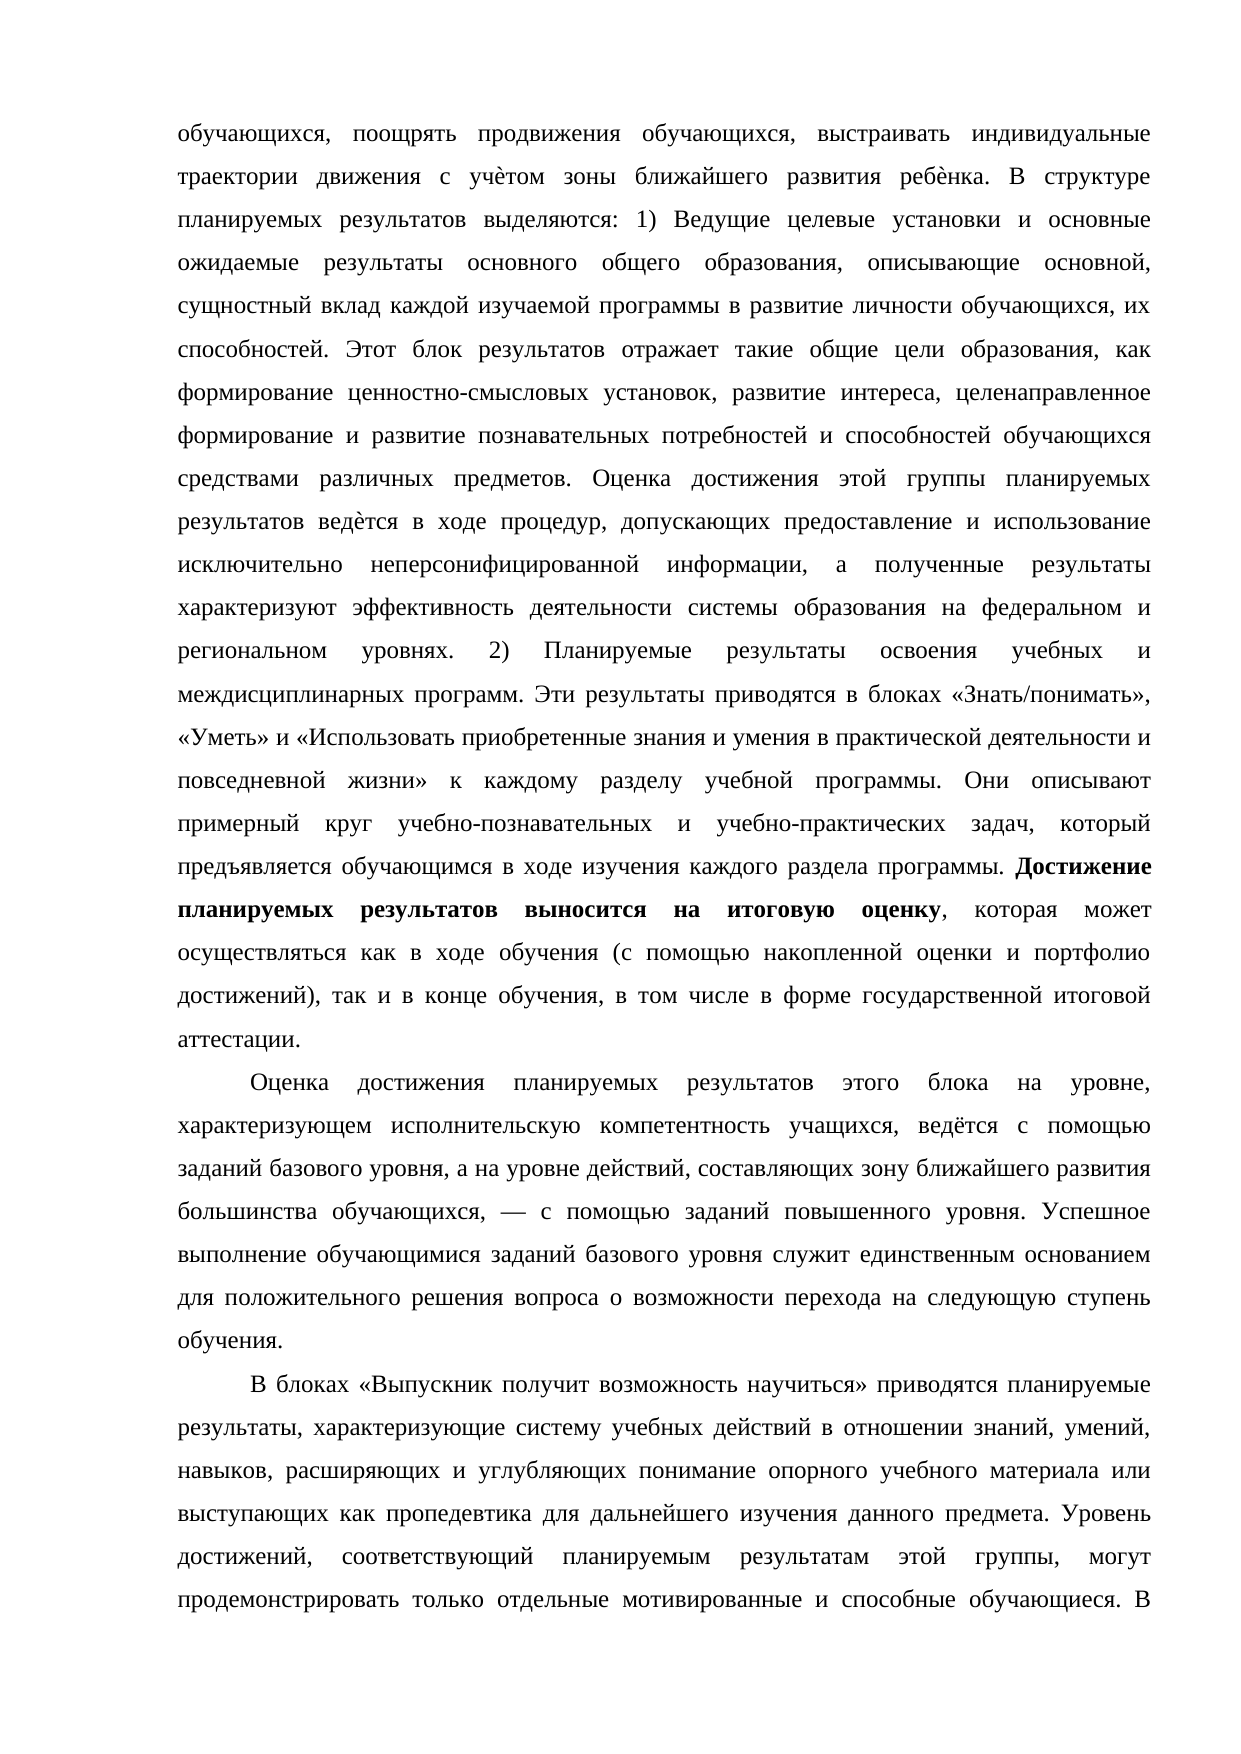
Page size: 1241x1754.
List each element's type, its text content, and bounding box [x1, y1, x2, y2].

text Оценка достижения планируемых результатов этого блока на уровне, характеризующем исполнительскую компетентность учащихся, ведётся с помощью заданий базового уровня, а на уровне действий, составляющих зону ближайшего развития большинства обучающихся, — с помощью заданий повышенного уровня. Успешное выполнение обучающимися заданий базового уровня служит единственным основанием для положительного решения вопроса о возможности перехода на следующую ступень обучения. [177, 1067, 1152, 1354]
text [177, 1369, 1152, 1613]
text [177, 118, 1152, 1052]
